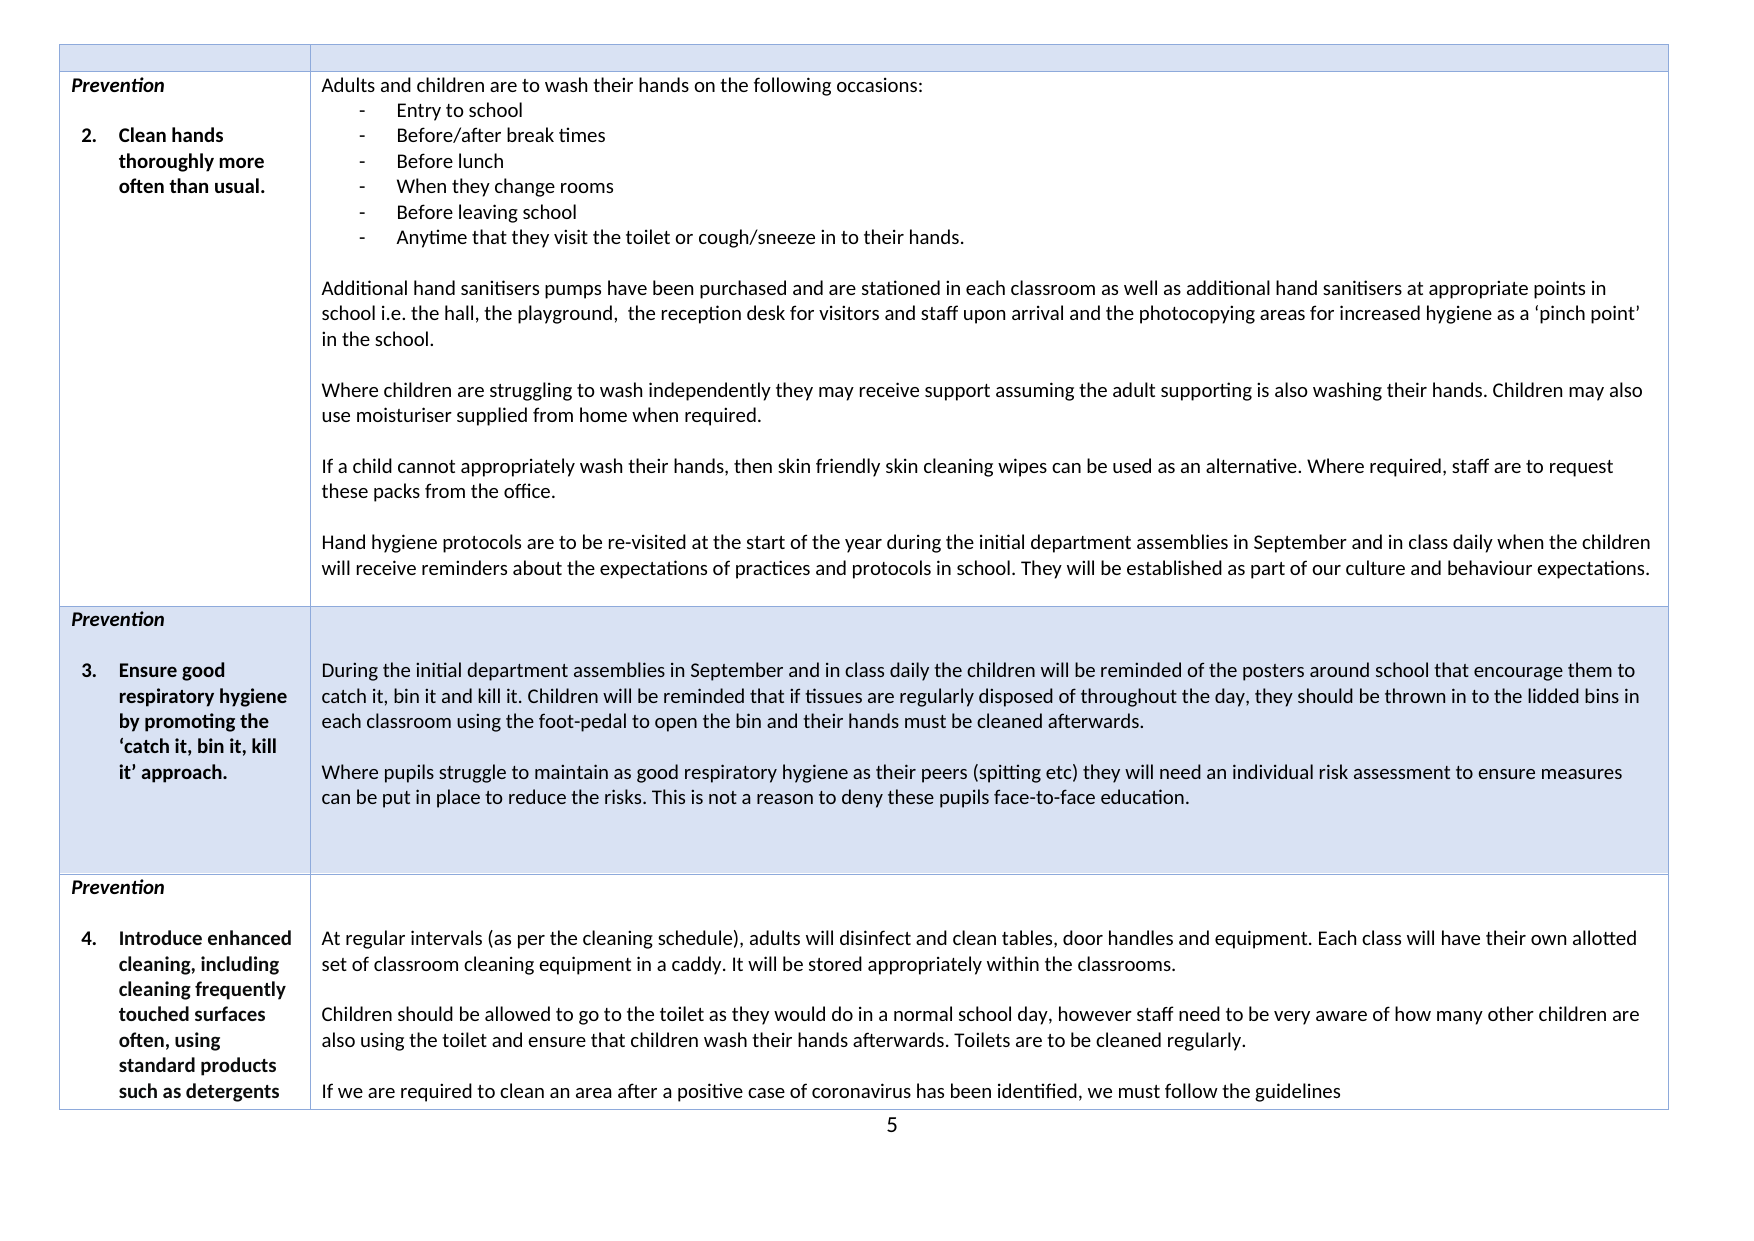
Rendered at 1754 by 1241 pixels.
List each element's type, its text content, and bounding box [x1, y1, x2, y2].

table_cell Prevention Ensure good respiratory hygiene by promoting the ‘catch it, bin it, kill it’ approach. [60, 607, 310, 873]
table_cell During the initial department assemblies in September and in class daily the children will be reminded of the posters around school that encourage them to catch it, bin it and kill it. Children will be reminded that if tissues are regularly disposed of throughout the day, they should be thrown in to the lidded bins in each classroom using the foot-pedal to open the bin and their hands must be cleaned afterwards. Where pupils struggle to maintain as good respiratory hygiene as their peers (spitting etc) they will need an individual risk assessment to ensure measures can be put in place to reduce the risks. This is not a reason to deny these pupils face-to-face education. [311, 607, 1668, 873]
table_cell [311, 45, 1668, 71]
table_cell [60, 875, 310, 1109]
table_cell Adults and children are to wash their hands on the following occasions: Entry to school Before/after break times Before lunch When they change rooms Before leaving school Anytime that they visit the toilet or cough/sneeze in to their hands. Additional hand sanitisers pumps have been purchased and are stationed in each classroom as well as additional hand sanitisers at appropriate points in school i.e. the hall, the playground, the reception desk for visitors and staff upon arrival and the photocopying areas for increased hygiene as a ‘pinch point’ in the school. Where children are struggling to wash independently they may receive support assuming the adult supporting is also washing their hands. Children may also use moisturiser supplied from home when required. If a child cannot appropriately wash their hands, then skin friendly skin cleaning wipes can be used as an alternative. Where required, staff are to request these packs from the office. Hand hygiene protocols are to be re-visited at the start of the year during the initial department assemblies in September and in class daily when the children will receive reminders about the expectations of practices and protocols in school. They will be established as part of our culture and behaviour expectations. [311, 72, 1668, 606]
table_cell Prevention Clean hands thoroughly more often than usual. [60, 72, 310, 606]
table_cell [60, 45, 310, 71]
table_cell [311, 875, 1668, 1109]
